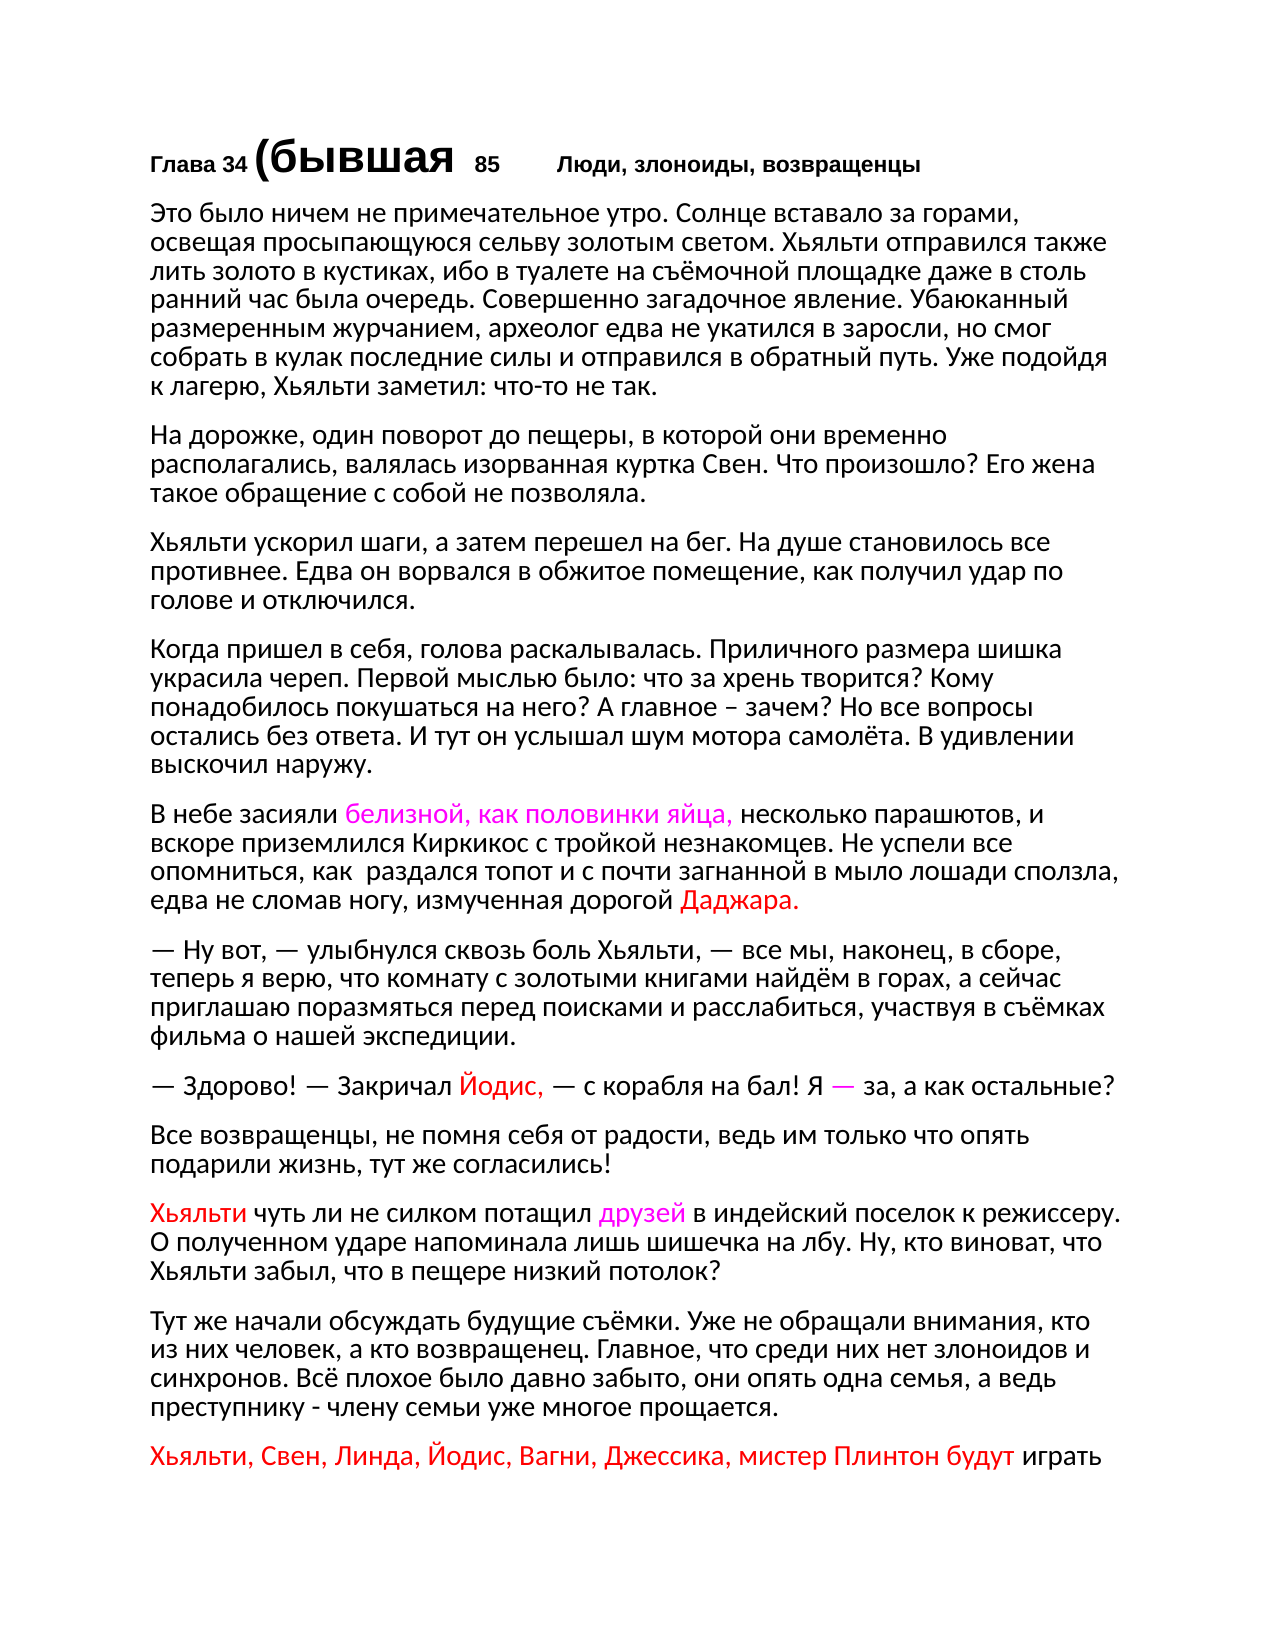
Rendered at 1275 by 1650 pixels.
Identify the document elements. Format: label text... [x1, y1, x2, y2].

text На дорожке, один поворот до пещеры, в которой они временно располагались, валялась изорванная куртка Свен. Что произошло? Его жена такое обращение с собой не позволяла. [150, 422, 1125, 508]
text Хьяльти ускорил шаги, а затем перешел на бег. На душе становилось все противнее. Едва он ворвался в обжитое помещение, как получил удар по голове и отключился. [150, 529, 1125, 615]
text Тут же начали обсуждать будущие съёмки. Уже не обращали внимания, кто из них человек, а кто возвращенец. Главное, что среди них нет злоноидов и синхронов. Всё плохое было давно забыто, они опять одна семья, а ведь преступнику - члену семьи уже многое прощается. [150, 1307, 1125, 1422]
text Все возвращенцы, не помня себя от радости, ведь им только что опять подарили жизнь, тут же согласились! [150, 1122, 1125, 1179]
text Хьяльти чуть ли не силком потащил друзей в индейский поселок к режиссеру. О полученном ударе напоминала лишь шишечка на лбу. Ну, кто виноват, что Хьяльти забыл, что в пещере низкий потолок? [150, 1200, 1125, 1286]
text — Ну вот, — улыбнулся сквозь боль Хьяльти, — все мы, наконец, в сборе, теперь я верю, что комнату с золотыми книгами найдём в горах, а сейчас приглашаю поразмяться перед поисками и расслабиться, участвуя в съёмках фильма о нашей экспедиции. [150, 936, 1125, 1051]
text Это было ничем не примечательное утро. Солнце вставало за горами, освещая просыпающуюся сельву золотым светом. Хьяльти отправился также лить золото в кустиках, ибо в туалете на съёмочной площадке даже в столь ранний час была очередь. Совершенно загадочное явление. Убаюканный размеренным журчанием, археолог едва не укатился в заросли, но смог собрать в кулак последние силы и отправился в обратный путь. Уже подойдя к лагерю, Хьяльти заметил: что-то не так. [150, 199, 1125, 401]
text Глава 34 (бывшая 85 Люди, злоноиды, возвращенцы [262, 150, 1125, 179]
text — Здорово! — Закричал Йодис, — с корабля на бал! Я — за, а как остальные? [150, 1072, 1125, 1101]
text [150, 1443, 1125, 1472]
text В небе засияли белизной, как половинки яйца, несколько парашютов, и вскоре приземлился Киркикос с тройкой незнакомцев. Не успели все опомниться, как раздался топот и с почти загнанной в мыло лошади сползла, едва не сломав ногу, измученная дорогой Даджара. [150, 800, 1125, 915]
text Глава 34 (бывшая 85 Люди, злоноиды, возвращенцы [150, 150, 261, 179]
text Когда пришел в себя, голова раскалывалась. Приличного размера шишка украсила череп. Первой мыслью было: что за хрень творится? Кому понадобилось покушаться на него? А главное – зачем? Но все вопросы остались без ответа. И тут он услышал шум мотора самолёта. В удивлении выскочил наружу. [150, 636, 1125, 779]
